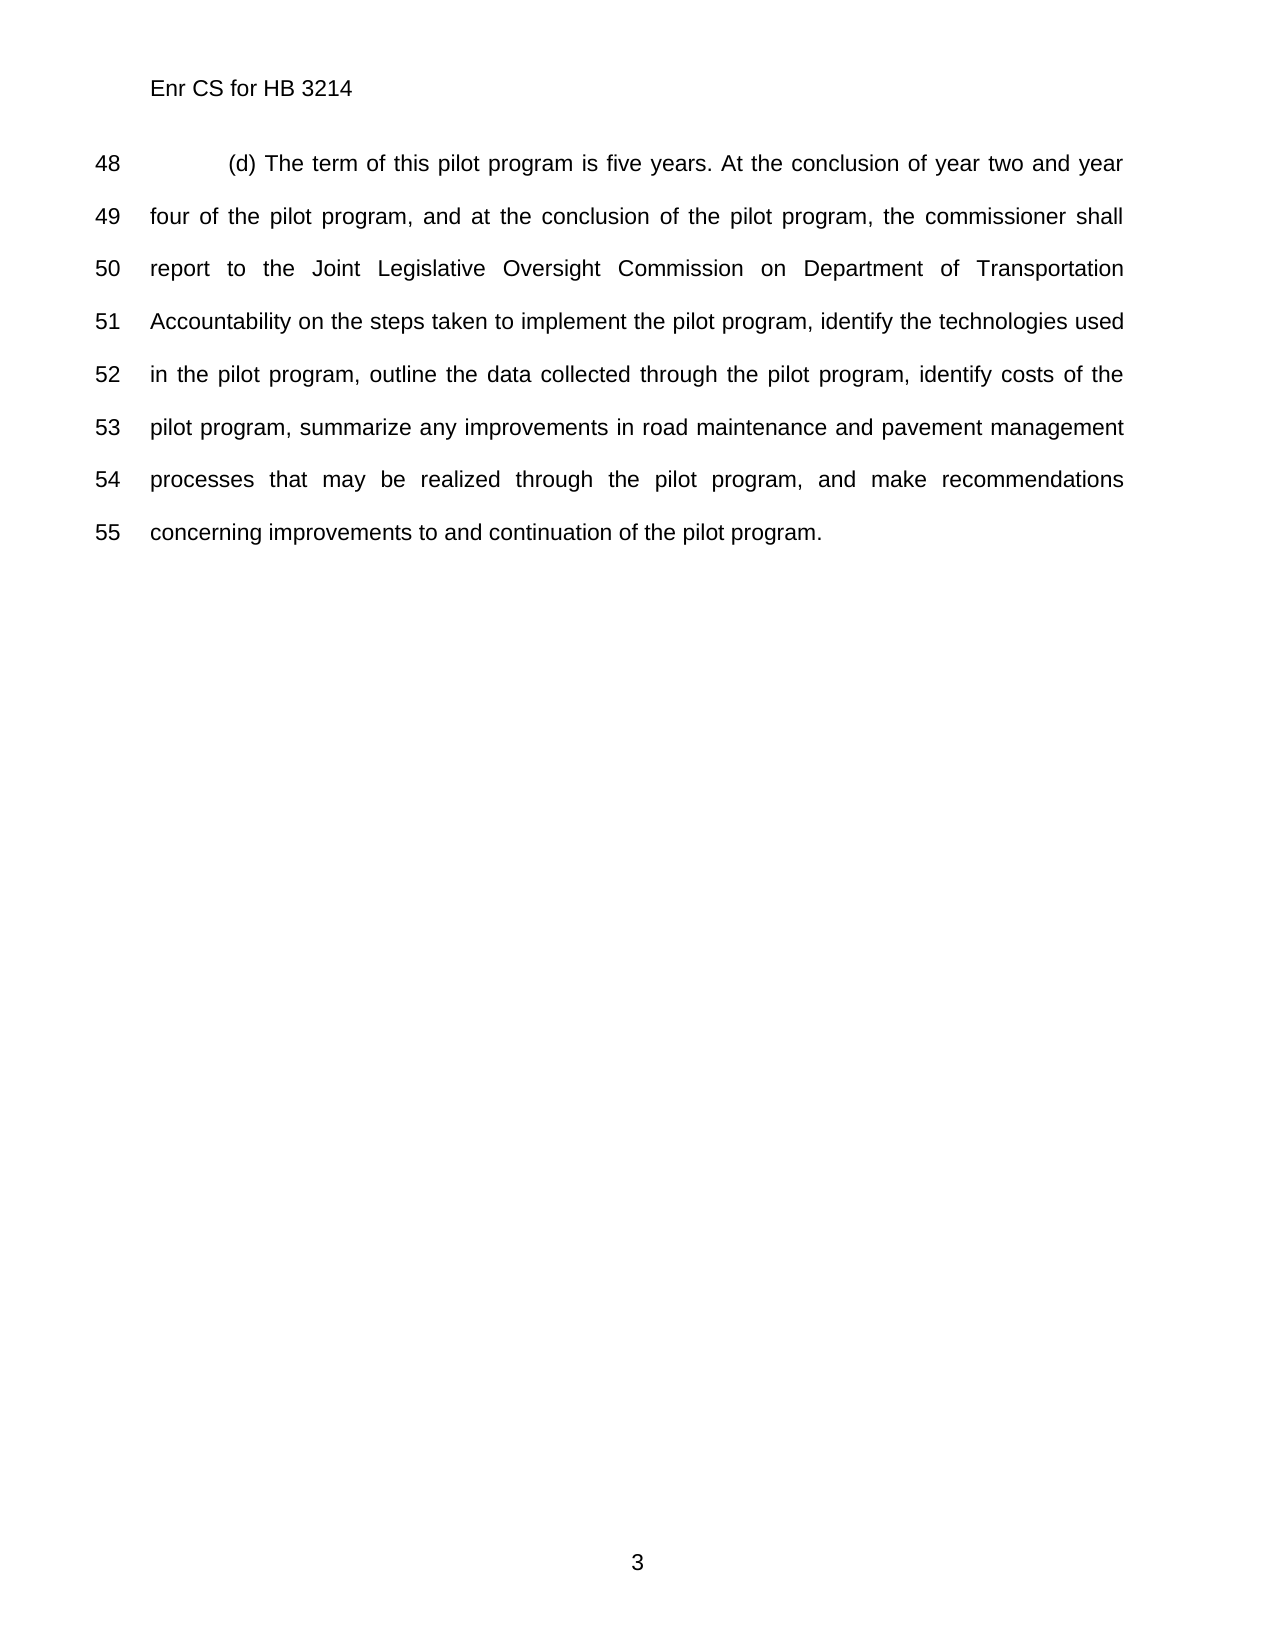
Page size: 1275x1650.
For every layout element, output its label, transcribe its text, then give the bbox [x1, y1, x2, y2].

text (d) The term of this pilot program is five years. At the conclusion of year two and year four of the pilot program, and at the conclusion of the pilot program, the commissioner shall report to the Joint Legislative Oversight Commission on Department of Transportation Accountability on the steps taken to implement the pilot program, identify the technologies used in the pilot program, outline the data collected through the pilot program, identify costs of the pilot program, summarize any improvements in road maintenance and pavement management processes that may be realized through the pilot program, and make recommendations concerning improvements to and continuation of the pilot program. [150, 150, 1125, 545]
